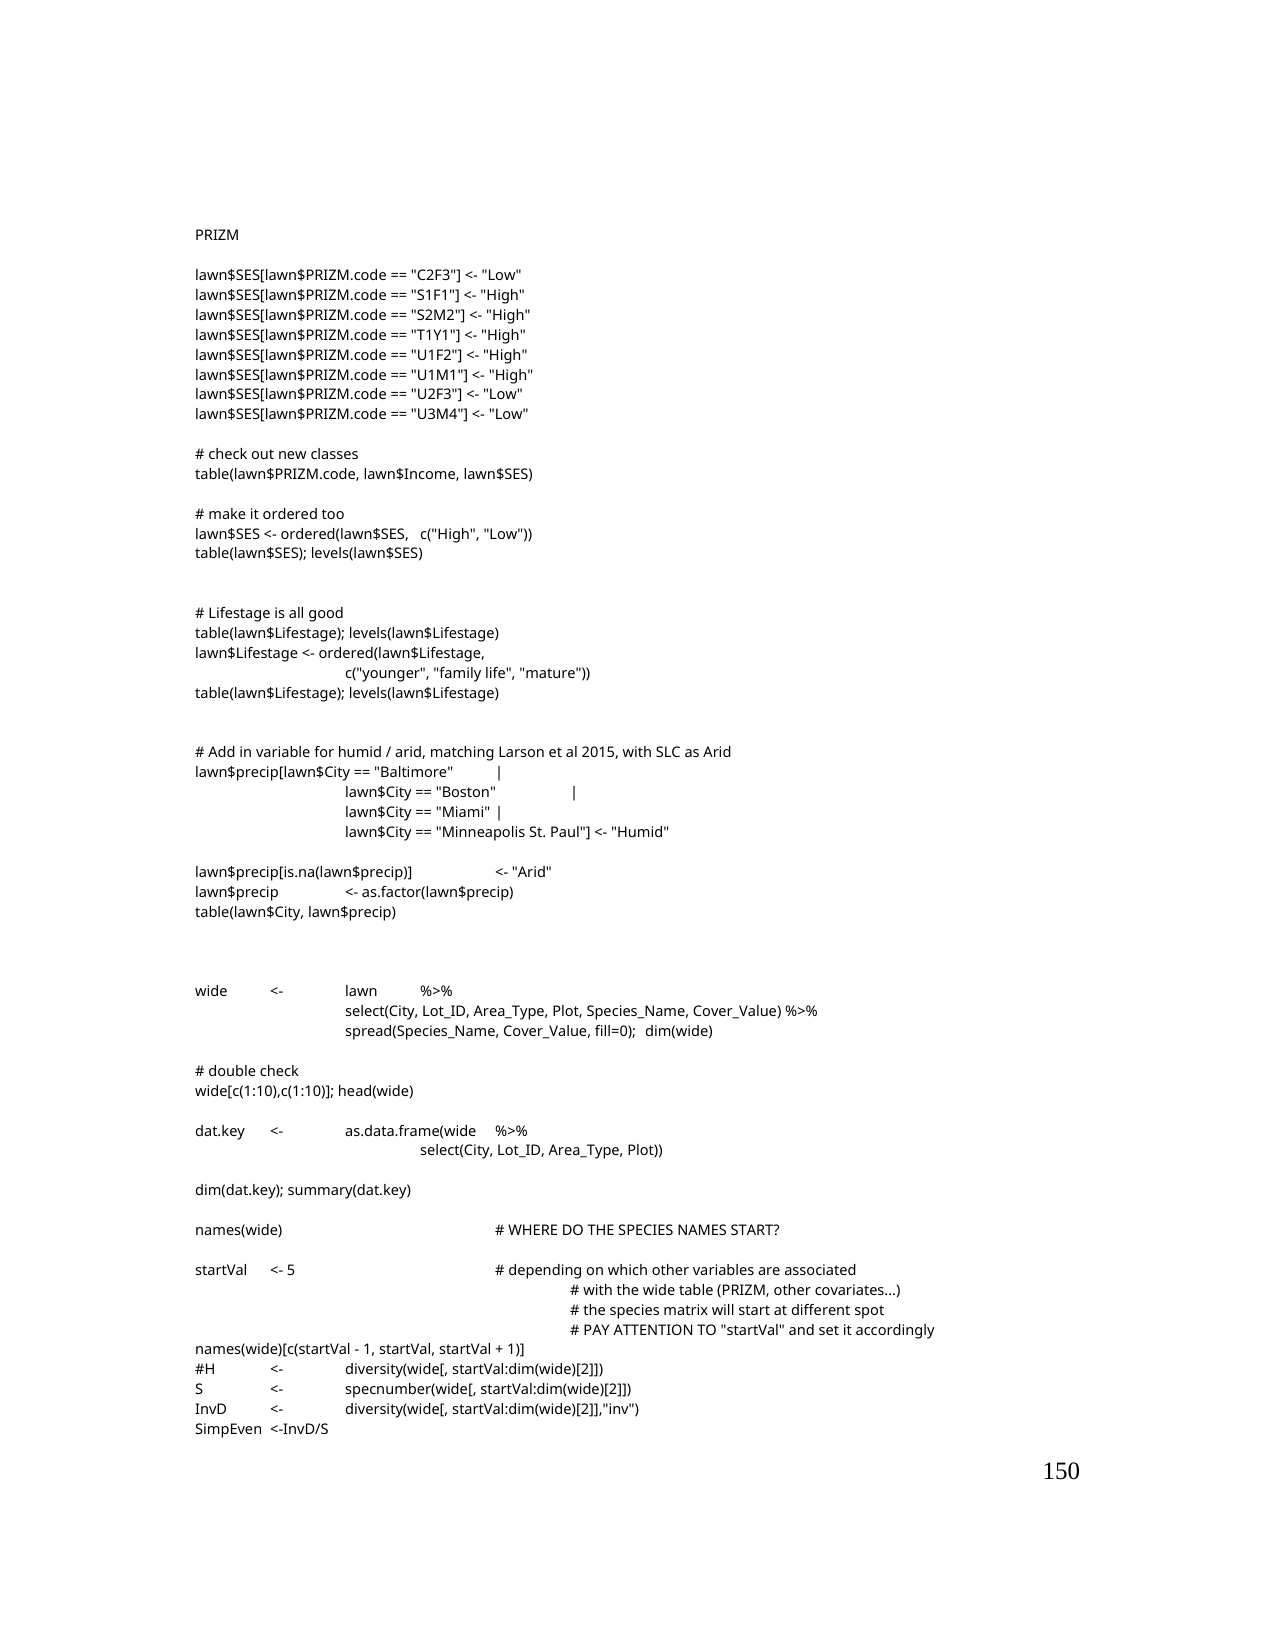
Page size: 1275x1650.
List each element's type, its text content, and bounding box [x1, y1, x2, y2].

text names(wide) # WHERE DO THE SPECIES NAMES START? [195, 1220, 1080, 1240]
text SimpEven <-InvD/S [195, 1419, 1080, 1439]
text lawn$SES[lawn$PRIZM.code == "C2F3"] <- "Low" [195, 265, 1080, 285]
text lawn$Lifestage <- ordered(lawn$Lifestage, [195, 643, 1080, 663]
text c("younger", "family life", "mature")) [195, 663, 1080, 683]
text table(lawn$SES); levels(lawn$SES) [195, 543, 1080, 563]
text table(lawn$City, lawn$precip) [195, 901, 1080, 921]
text dim(dat.key); summary(dat.key) [195, 1180, 1080, 1200]
text lawn$SES[lawn$PRIZM.code == "U1M1"] <- "High" [195, 364, 1080, 384]
text # Lifestage is all good [195, 603, 1080, 623]
text lawn$SES <- ordered(lawn$SES, c("High", "Low")) [195, 523, 1080, 543]
text wide[c(1:10),c(1:10)]; head(wide) [195, 1081, 1080, 1100]
text # make it ordered too [195, 503, 1080, 523]
text # the species matrix will start at different spot [195, 1299, 1080, 1319]
text lawn$SES[lawn$PRIZM.code == "U1F2"] <- "High" [195, 344, 1080, 364]
text startVal <- 5 # depending on which other variables are associated [195, 1259, 1080, 1279]
text PRIZM [195, 225, 1080, 245]
text table(lawn$Lifestage); levels(lawn$Lifestage) [195, 623, 1080, 643]
text lawn$precip[lawn$City == "Baltimore" | [195, 762, 1080, 782]
text lawn$precip[is.na(lawn$precip)] <- "Arid" [195, 862, 1080, 882]
text dat.key <- as.data.frame(wide %>% [195, 1120, 1080, 1140]
text # double check [195, 1061, 1080, 1081]
text lawn$SES[lawn$PRIZM.code == "S1F1"] <- "High" [195, 285, 1080, 304]
text select(City, Lot_ID, Area_Type, Plot)) [195, 1140, 1080, 1160]
text lawn$precip <- as.factor(lawn$precip) [195, 882, 1080, 901]
text S <- specnumber(wide[, startVal:dim(wide)[2]]) [195, 1379, 1080, 1399]
text lawn$SES[lawn$PRIZM.code == "T1Y1"] <- "High" [195, 324, 1080, 344]
text # PAY ATTENTION TO "startVal" and set it accordingly [195, 1319, 1080, 1339]
text spread(Species_Name, Cover_Value, fill=0); dim(wide) [195, 1021, 1080, 1041]
text # check out new classes [195, 444, 1080, 464]
text table(lawn$PRIZM.code, lawn$Income, lawn$SES) [195, 464, 1080, 484]
text lawn$SES[lawn$PRIZM.code == "U2F3"] <- "Low" [195, 384, 1080, 404]
text select(City, Lot_ID, Area_Type, Plot, Species_Name, Cover_Value) %>% [195, 1001, 1080, 1021]
text lawn$City == "Boston" | [195, 782, 1080, 802]
text # Add in variable for humid / arid, matching Larson et al 2015, with SLC as Arid [195, 742, 1080, 762]
text names(wide)[c(startVal - 1, startVal, startVal + 1)] [195, 1339, 1080, 1359]
text #H <- diversity(wide[, startVal:dim(wide)[2]]) [195, 1359, 1080, 1379]
text lawn$SES[lawn$PRIZM.code == "S2M2"] <- "High" [195, 304, 1080, 324]
text wide <- lawn %>% [195, 981, 1080, 1001]
text table(lawn$Lifestage); levels(lawn$Lifestage) [195, 683, 1080, 702]
text lawn$SES[lawn$PRIZM.code == "U3M4"] <- "Low" [195, 404, 1080, 424]
text lawn$City == "Miami" | [195, 802, 1080, 822]
text # with the wide table (PRIZM, other covariates...) [195, 1279, 1080, 1299]
text InvD <- diversity(wide[, startVal:dim(wide)[2]],"inv") [195, 1399, 1080, 1419]
text lawn$City == "Minneapolis St. Paul"] <- "Humid" [195, 822, 1080, 842]
